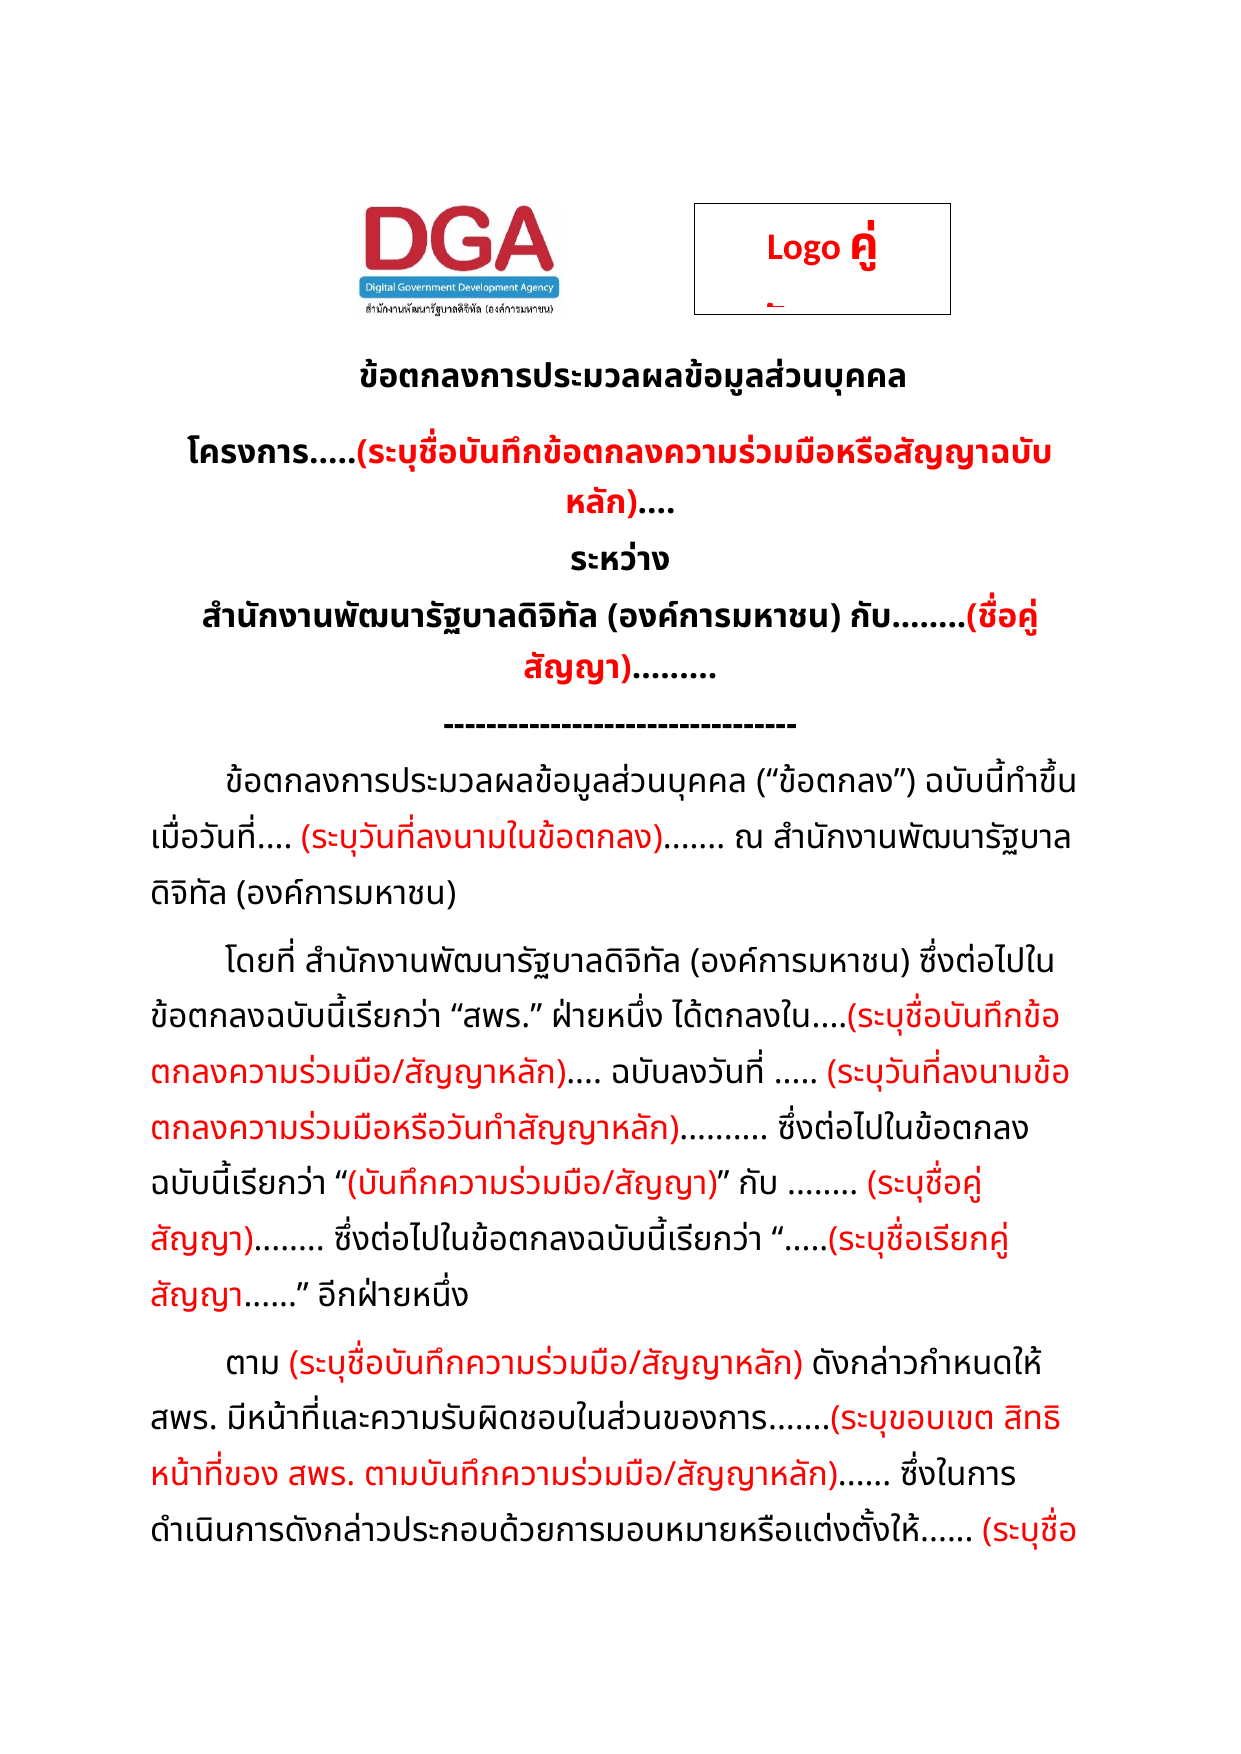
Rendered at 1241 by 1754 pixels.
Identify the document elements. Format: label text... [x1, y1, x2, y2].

subtitle ข้อตกลงการประมวลผลข้อมูลส่วนบุคคล (“ข้อตกลง”) ฉบับนี้ทำขึ้น เมื่อวันที่.... (ระบุวันที่ลงนามในข้อตกลง)....... ณ สำนักงานพัฒนารัฐบาลดิจิทัล (องค์การมหาชน) [150, 757, 1090, 919]
picture [353, 202, 565, 321]
subtitle --------------------------------- [150, 699, 1090, 745]
subtitle สำนักงานพัฒนารัฐบาลดิจิทัล (องค์การมหาชน) กับ……..(ชื่อคู่สัญญา)…..…. [150, 592, 1090, 693]
subtitle ข้อตกลงการประมวลผลข้อมูลส่วนบุคคล [150, 352, 1090, 403]
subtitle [150, 1338, 1090, 1556]
subtitle โดยที่ สำนักงานพัฒนารัฐบาลดิจิทัล (องค์การมหาชน) ซึ่งต่อไปในข้อตกลงฉบับนี้เรียกว่า “สพร.” ฝ่ายหนึ่ง ได้ตกลงใน....(ระบุชื่อบันทึกข้อตกลงความร่วมมือ/สัญญาหลัก).... ฉบับลงวันที่ ..... (ระบุวันที่ลงนามข้อตกลงความร่วมมือหรือวันทำสัญญาหลัก).......... ซึ่งต่อไปในข้อตกลงฉบับนี้เรียกว่า “(บันทึกความร่วมมือ/สัญญา)” กับ ........ (ระบุชื่อคู่สัญญา)........ ซึ่งต่อไปในข้อตกลงฉบับนี้เรียกว่า “.....(ระบุชื่อเรียกคู่สัญญา......” อีกฝ่ายหนึ่ง [150, 937, 1090, 1321]
subtitle ระหว่าง [150, 535, 1090, 586]
subtitle โครงการ.....(ระบุชื่อบันทึกข้อตกลงความร่วมมือหรือสัญญาฉบับหลัก).... [150, 428, 1090, 529]
